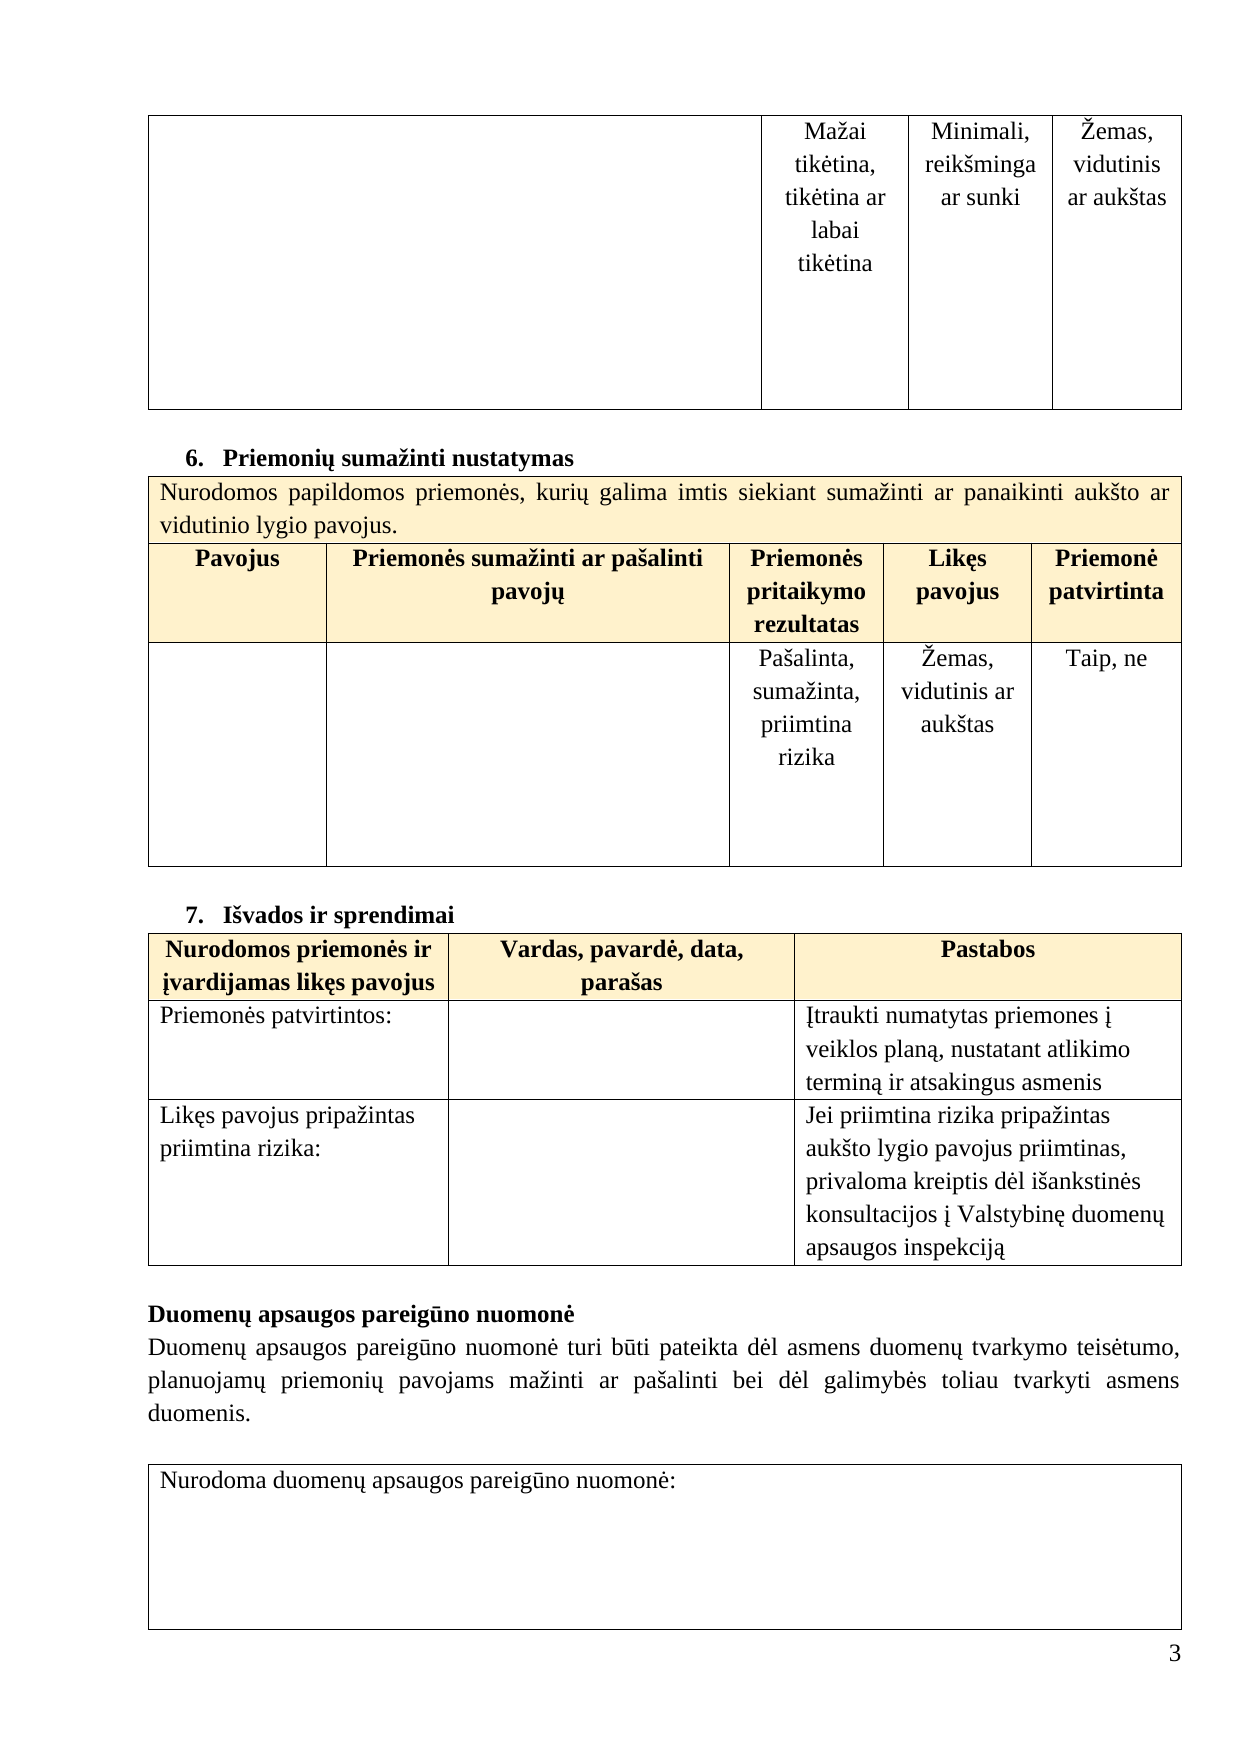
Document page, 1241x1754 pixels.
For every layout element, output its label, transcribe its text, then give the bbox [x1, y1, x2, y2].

text Duomenų apsaugos pareigūno nuomonė turi būti pateikta dėl asmens duomenų tvarkymo teisėtumo, planuojamų priemonių pavojams mažinti ar pašalinti bei dėl galimybės toliau tvarkyti asmens duomenis. [148, 1332, 1181, 1427]
table_cell Pašalinta, sumažinta, priimtina rizika [730, 643, 883, 866]
table_cell [327, 643, 729, 866]
table_cell Minimali, reikšminga ar sunki [909, 116, 1052, 409]
table_header Nurodomos papildomos priemonės, kurių galima imtis siekiant sumažinti ar panaikinti aukšto ar vidutinio lygio pavojus. [149, 477, 1181, 542]
table_cell Likęs pavojus [884, 544, 1031, 642]
table_cell Priemonės sumažinti ar pašalinti pavojų [327, 544, 729, 642]
table_cell Priemonės patvirtintos: [149, 1001, 448, 1099]
table_cell Likęs pavojus pripažintas priimtina rizika: [149, 1100, 448, 1265]
table_cell Priemonės pritaikymo rezultatas [730, 544, 883, 642]
table_cell Taip, ne [1032, 643, 1181, 866]
table_cell Mažai tikėtina, tikėtina ar labai tikėtina [762, 116, 908, 409]
list Priemonių sumažinti nustatymas [185, 443, 1181, 471]
table_cell [149, 116, 761, 409]
table_cell Įtraukti numatytas priemones į veiklos planą, nustatant atlikimo terminą ir atsakingus asmenis [795, 1001, 1181, 1099]
table_cell Žemas, vidutinis ar aukštas [884, 643, 1031, 866]
table_cell Priemonė patvirtinta [1032, 544, 1181, 642]
table_cell [149, 643, 326, 866]
table_cell Pavojus [149, 544, 326, 642]
table_cell Jei priimtina rizika pripažintas aukšto lygio pavojus priimtinas, privaloma kreiptis dėl išankstinės konsultacijos į Valstybinę duomenų apsaugos inspekciją [795, 1100, 1181, 1265]
text Duomenų apsaugos pareigūno nuomonė [148, 1299, 1181, 1328]
list Išvados ir sprendimai [185, 900, 1181, 929]
table_cell [449, 1001, 794, 1099]
table_header Nurodomos priemonės ir įvardijamas likęs pavojus [149, 934, 448, 999]
table_cell Žemas, vidutinis ar aukštas [1053, 116, 1181, 409]
table_cell [449, 1100, 794, 1265]
table_header Vardas, pavardė, data, parašas [449, 934, 794, 999]
table_header Nurodoma duomenų apsaugos pareigūno nuomonė: [149, 1465, 1181, 1628]
table_header Pastabos [795, 934, 1181, 999]
